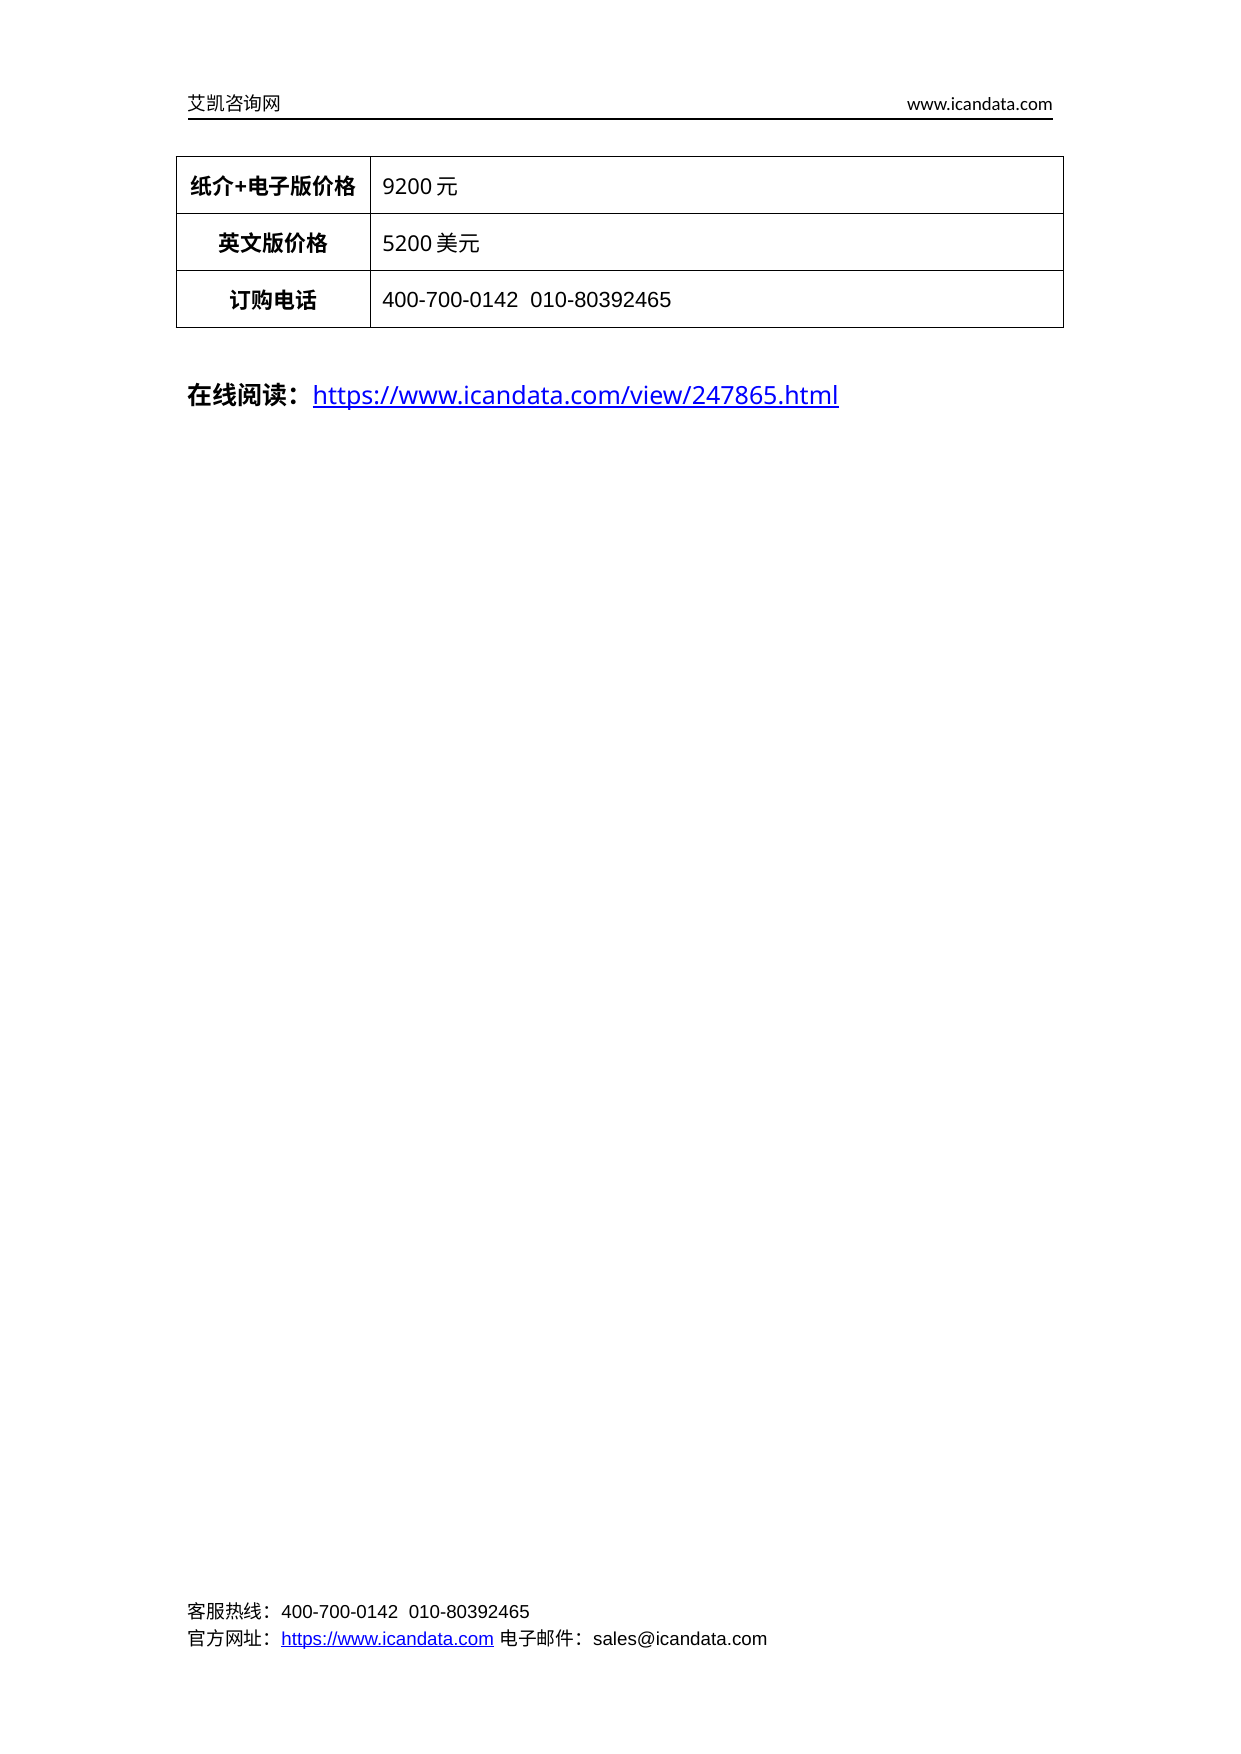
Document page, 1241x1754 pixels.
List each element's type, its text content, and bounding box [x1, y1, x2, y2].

table_cell 订购电话 [177, 271, 370, 327]
table_cell 纸介+电子版价格 [177, 157, 370, 213]
text 在线阅读：https://www.icandata.com/view/247865.html [187, 361, 1053, 426]
table_cell 400-700-0142 010-80392465 [371, 271, 1063, 327]
table_cell 英文版价格 [177, 214, 370, 270]
table_cell 5200美元 [371, 214, 1063, 270]
table_cell 9200元 [371, 157, 1063, 213]
